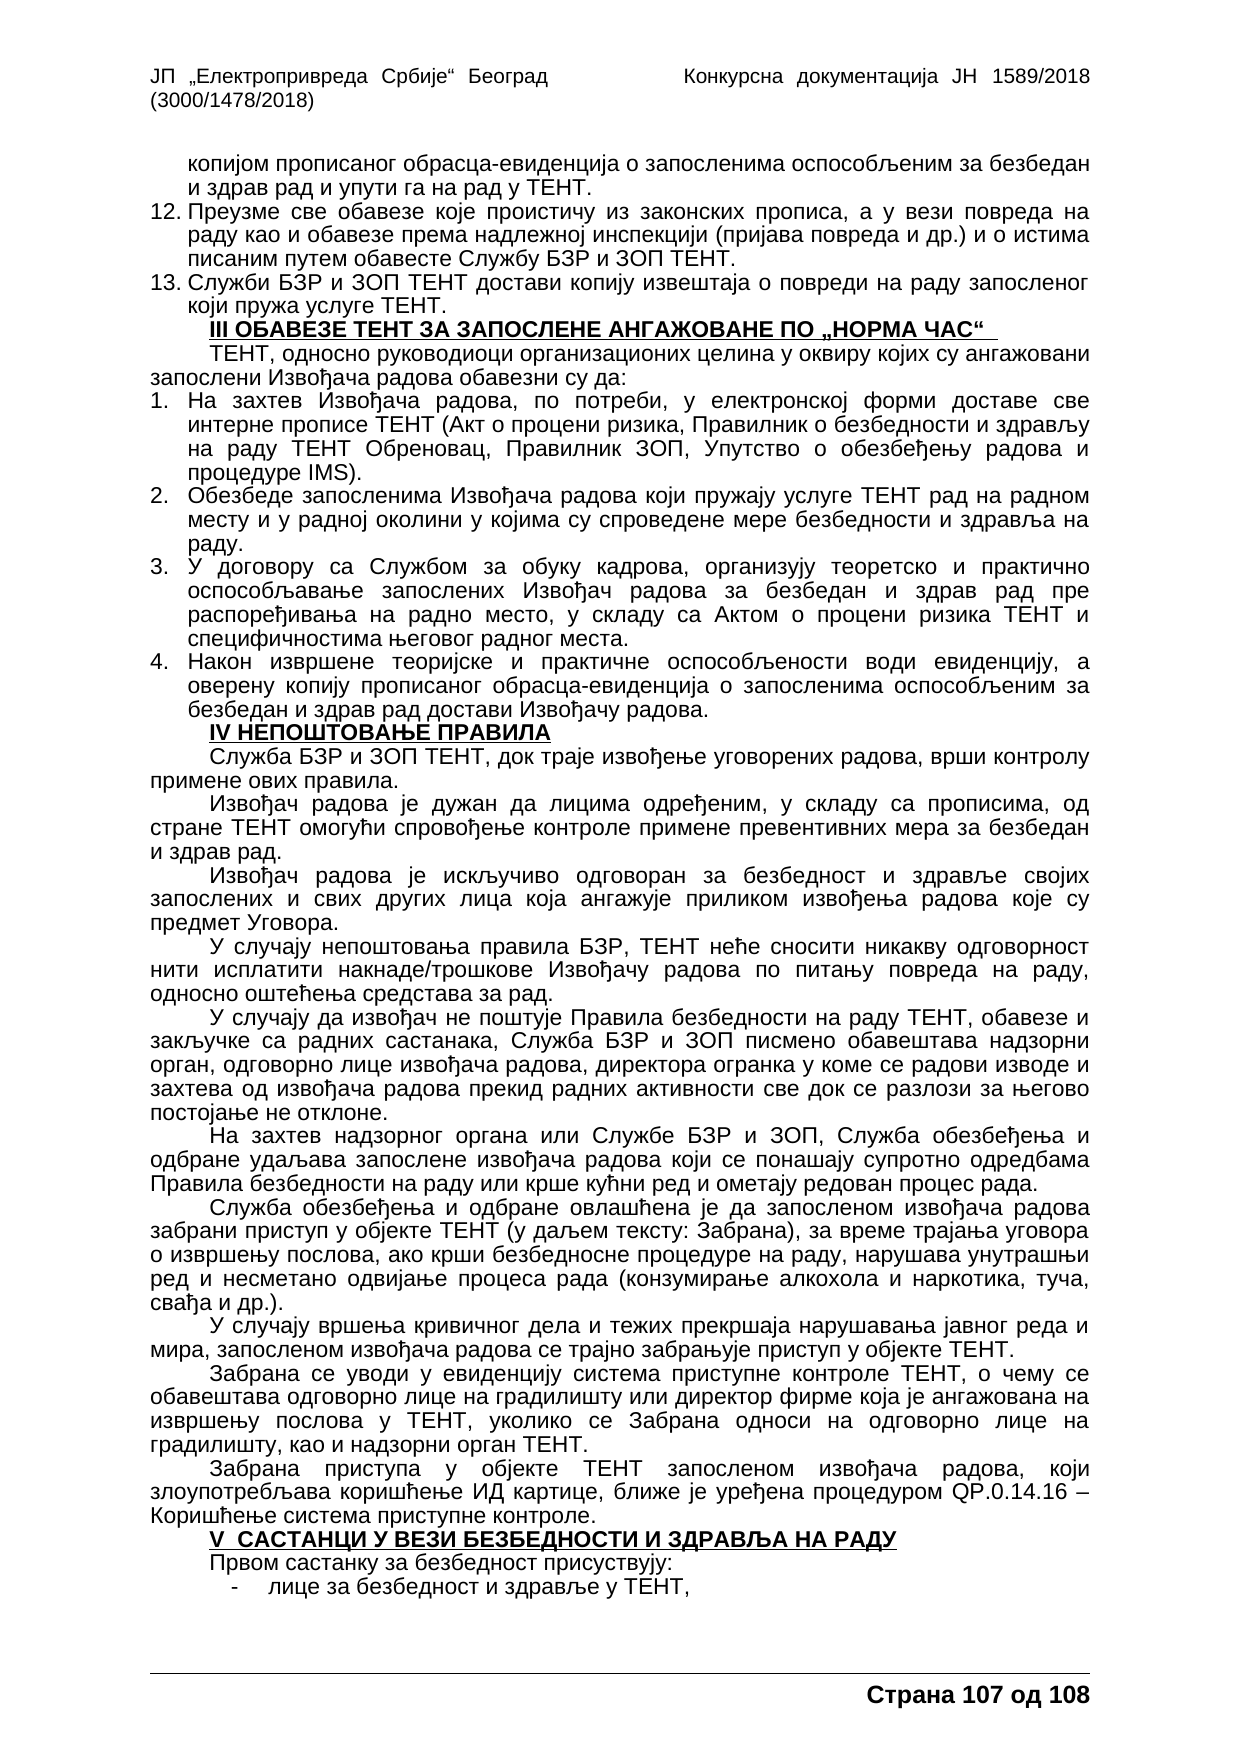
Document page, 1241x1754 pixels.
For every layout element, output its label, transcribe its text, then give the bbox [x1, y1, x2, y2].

text Служба БЗР и ЗОП ТЕНТ, док траје извођење уговорених радова, врши контролу примене ових правила. [150, 746, 1090, 793]
text Првом састанку за безбедност присуствују: [150, 1552, 1090, 1576]
text Забрана приступа у објекте ТЕНТ запосленом извођача радова, који злоупотребљава коришћење ИД картице, ближе је уређена процедуром QP.0.14.16 – Коришћење система приступне контроле. [150, 1457, 1090, 1528]
list лице за безбедност и здравље у ТЕНТ, [231, 1576, 1090, 1599]
text Служба обезбеђења и одбране овлашћена је да запосленом извођача радова забрани приступ у објекте ТЕНТ (у даљем тексту: Забрана), за време трајања уговора о извршењу послова, ако крши безбедносне процедуре на раду, нарушава унутрашњи ред и несметано одвијање процеса рада (конзумирање алкохола и наркотика, туча, свађа и др.). [150, 1196, 1090, 1315]
text V САСТАНЦИ У ВЕЗИ БЕЗБЕДНОСТИ И ЗДРАВЉА НА РАДУ [150, 1528, 1090, 1552]
text На захтев надзорног органа или Службе БЗР и ЗОП, Служба обезбеђења и одбране удаљава запослене извођача радова који се понашају супротно одредбама Правила безбедности на раду или крше кућни ред и ометају редован процес рада. [150, 1125, 1090, 1196]
text Извођач радова је дужан да лицима одређеним, у складу са прописима, од стране ТЕНТ омогући спровођење контроле примене превентивних мера за безбедан и здрав рад. [150, 793, 1090, 864]
text У случају да извођач не поштује Правила безбедности на раду ТЕНТ, обавезе и закључке са радних састанака, Служба БЗР и ЗОП писмено обавештава надзорни орган, одговорно лице извођача радова, директора огранка у коме се радови изводе и захтева од извођача радова прекид радних активности све док се разлози за његово постојање не отклоне. [150, 1006, 1090, 1125]
list Служби БЗР и ЗОП ТЕНТ достави копију извештаја о повреди на раду запосленог који пружа услуге ТЕНТ. [150, 271, 1090, 319]
text IV НЕПОШТОВАЊЕ ПРАВИЛА [150, 722, 1090, 746]
text У случају вршења кривичног дела и тежих прекршаја нарушавања јавног реда и мира, запосленом извођача радова се трајно забрањује приступ у објекте ТЕНТ. [150, 1315, 1090, 1362]
list Oбезбеде запосленима Извођача радова који пружају услуге ТЕНТ рад на радном месту и у радној околини у којима су спроведене мере безбедности и здравља на раду. [150, 485, 1090, 556]
text Забрана се уводи у евиденцију система приступне контроле ТЕНТ, о чему се обавештава одговорно лице на градилишту или директор фирме која је ангажована на извршењу послова у ТЕНТ, уколико се Забрана односи на одговорно лице на градилишту, као и надзорни орган ТЕНТ. [150, 1362, 1090, 1457]
list У договору са Службом за обуку кадрова, организују теоретско и практично оспособљавање запослених Извођач радова за безбедан и здрав рад пре распоређивања на радно место, у складу са Актом о процени ризика ТЕНТ и специфичностима његовог радног места. [150, 556, 1090, 651]
text ТЕНТ, односно руководиоци организационих целина у оквиру којих су ангажовани запослени Извођача радова обавезни су да: [150, 342, 1090, 390]
text Извођач радова је искључиво одговоран за безбедност и здравље својих запослених и свих других лица која ангажује приликом извођења радова које су предмет Уговора. [150, 864, 1090, 935]
list Након извршене теоријске и практичне оспособљености води евиденцију, а оверену копију прописаног обрасца-евиденција о запосленима оспособљеним за безбедан и здрав рад достави Извођачу радова. [150, 651, 1090, 722]
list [150, 153, 1090, 200]
text У случају непоштовања правила БЗР, ТЕНТ неће сносити никакву одговорност нити исплатити накнаде/трошкове Извођачу радова по питању повреда на раду, односно оштећења средстава за рад. [150, 935, 1090, 1006]
list На захтев Извођача радова, по потреби, у електронској форми доставе све интерне прописе ТЕНТ (Акт о процени ризика, Правилник о безбедности и здрављу на раду ТЕНТ Обреновац, Правилник ЗОП, Упутство о обезбеђењу радова и процедуре IMS). [150, 390, 1090, 485]
text III ОБАВЕЗЕ ТЕНТ ЗА ЗАПОСЛЕНЕ АНГАЖОВАНЕ ПО „НОРМА ЧАС“ [150, 319, 1090, 342]
list Преузме све обавезе које проистичу из законских прописа, а у вези повреда на раду као и обавезе према надлежној инспекцији (пријава повреда и др.) и о истима писаним путем обавесте Службу БЗР и ЗОП ТЕНТ. [150, 200, 1090, 271]
